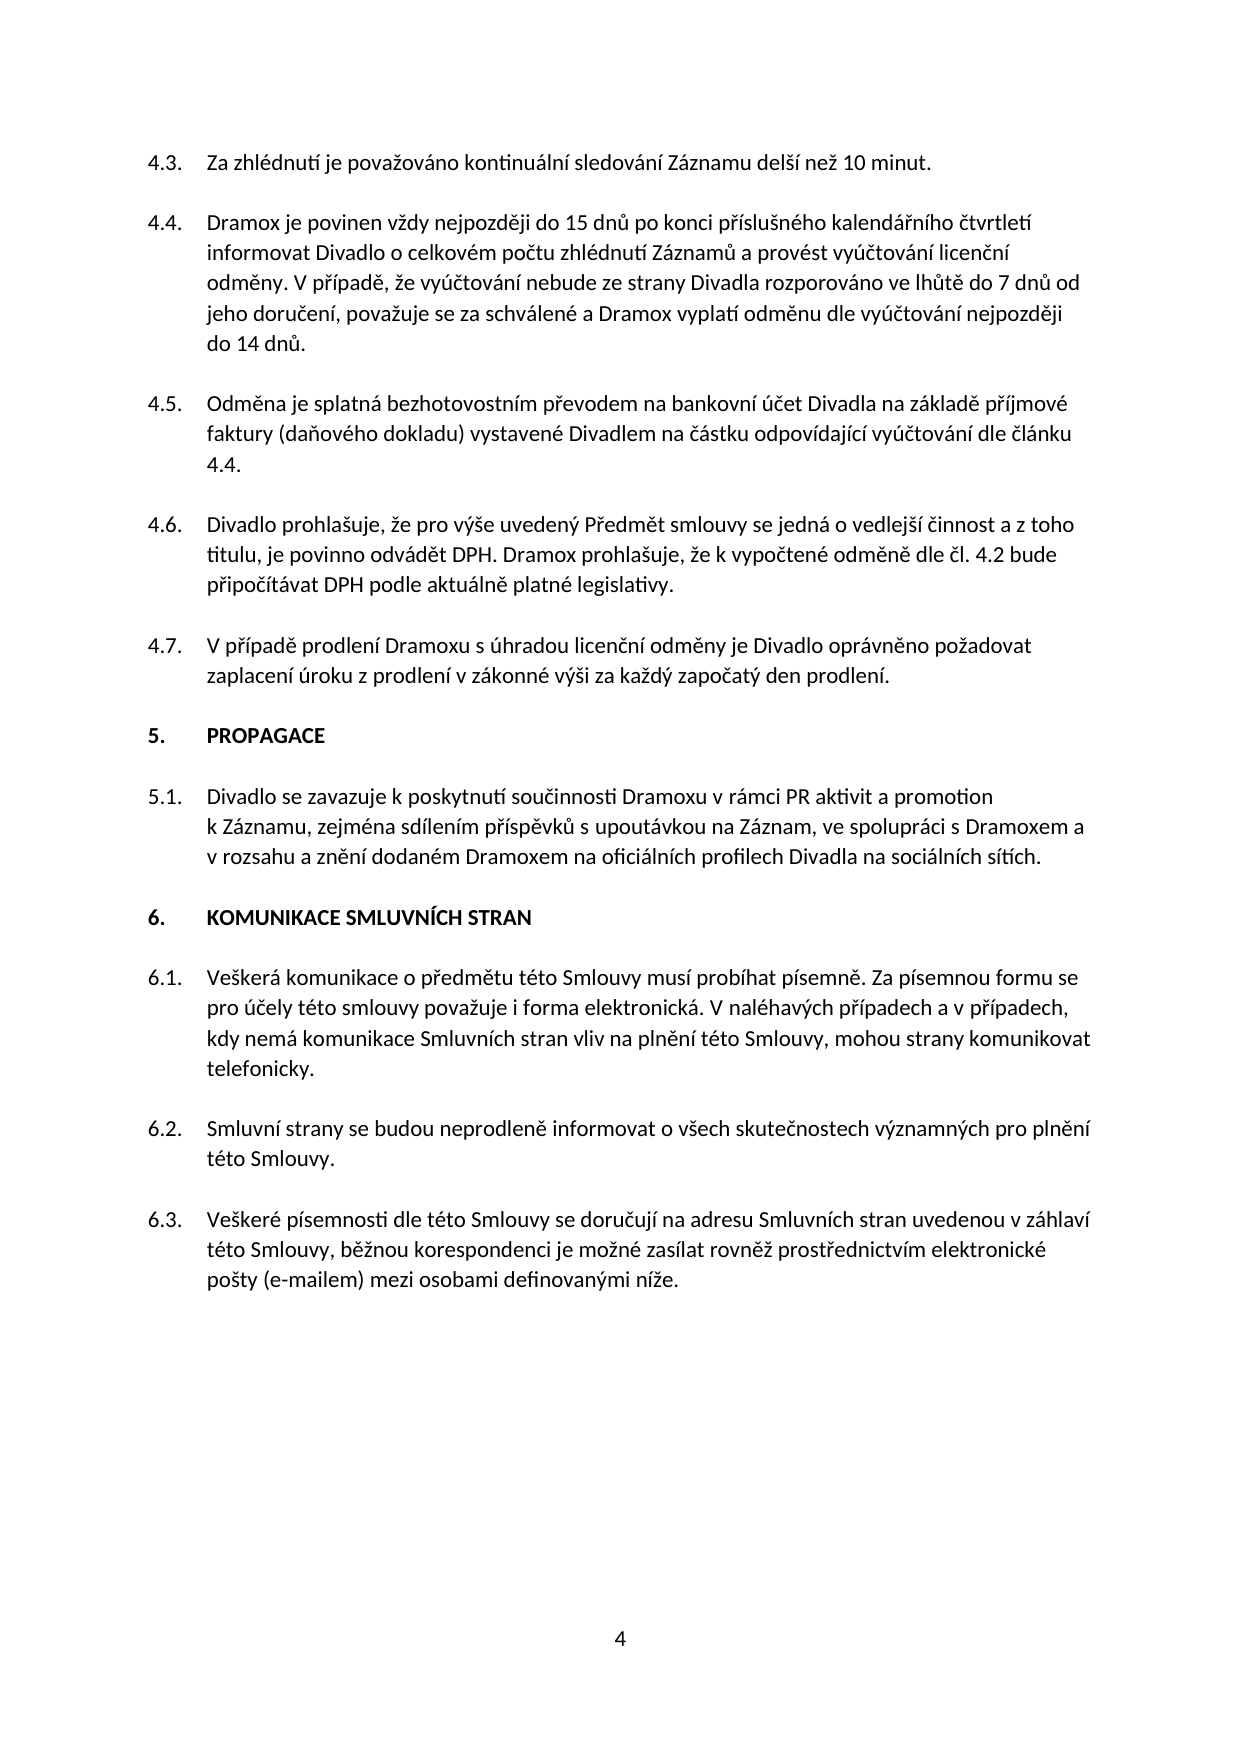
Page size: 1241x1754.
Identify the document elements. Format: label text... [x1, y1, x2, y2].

list Divadlo prohlašuje, že pro výše uvedený Předmět smlouvy se jedná o vedlejší činnost a z toho titulu, je povinno odvádět DPH. Dramox prohlašuje, že k vypočtené odměně dle čl. 4.2 bude připočítávat DPH podle aktuálně platné legislativy. [148, 510, 1093, 598]
list Veškeré písemnosti dle této Smlouvy se doručují na adresu Smluvních stran uvedenou v záhlaví této Smlouvy, běžnou korespondenci je možné zasílat rovněž prostřednictvím elektronické pošty (e-mailem) mezi osobami definovanými níže. [148, 1205, 1093, 1293]
list Veškerá komunikace o předmětu této Smlouvy musí probíhat písemně. Za písemnou formu se pro účely této smlouvy považuje i forma elektronická. V naléhavých případech a v případech, kdy nemá komunikace Smluvních stran vliv na plnění této Smlouvy, mohou strany komunikovat telefonicky. [148, 963, 1093, 1082]
list Dramox je povinen vždy nejpozději do 15 dnů po konci příslušného kalendářního čtvrtletí informovat Divadlo o celkovém počtu zhlédnutí Záznamů a provést vyúčtování licenční odměny. V případě, že vyúčtování nebude ze strany Divadla rozporováno ve lhůtě do 7 dnů od jeho doručení, považuje se za schválené a Dramox vyplatí odměnu dle vyúčtování nejpozději do 14 dnů. [148, 208, 1093, 357]
list V případě prodlení Dramoxu s úhradou licenční odměny je Divadlo oprávněno požadovat zaplacení úroku z prodlení v zákonné výši za každý započatý den prodlení. [148, 631, 1093, 689]
list Smluvní strany se budou neprodleně informovat o všech skutečnostech významných pro plnění této Smlouvy. [148, 1114, 1093, 1172]
list PROPAGACE [148, 722, 1093, 749]
list Odměna je splatná bezhotovostním převodem na bankovní účet Divadla na základě příjmové faktury (daňového dokladu) vystavené Divadlem na částku odpovídající vyúčtování dle článku 4.4. [148, 389, 1093, 478]
list Divadlo se zavazuje k poskytnutí součinnosti Dramoxu v rámci PR aktivit a promotion k Záznamu, zejména sdílením příspěvků s upoutávkou na Záznam, ve spolupráci s Dramoxem a v rozsahu a znění dodaném Dramoxem na oficiálních profilech Divadla na sociálních sítích. [148, 782, 1093, 870]
list KOMUNIKACE SMLUVNÍCH STRAN [148, 903, 1093, 931]
list Za zhlédnutí je považováno kontinuální sledování Záznamu delší než 10 minut. [148, 148, 1093, 176]
